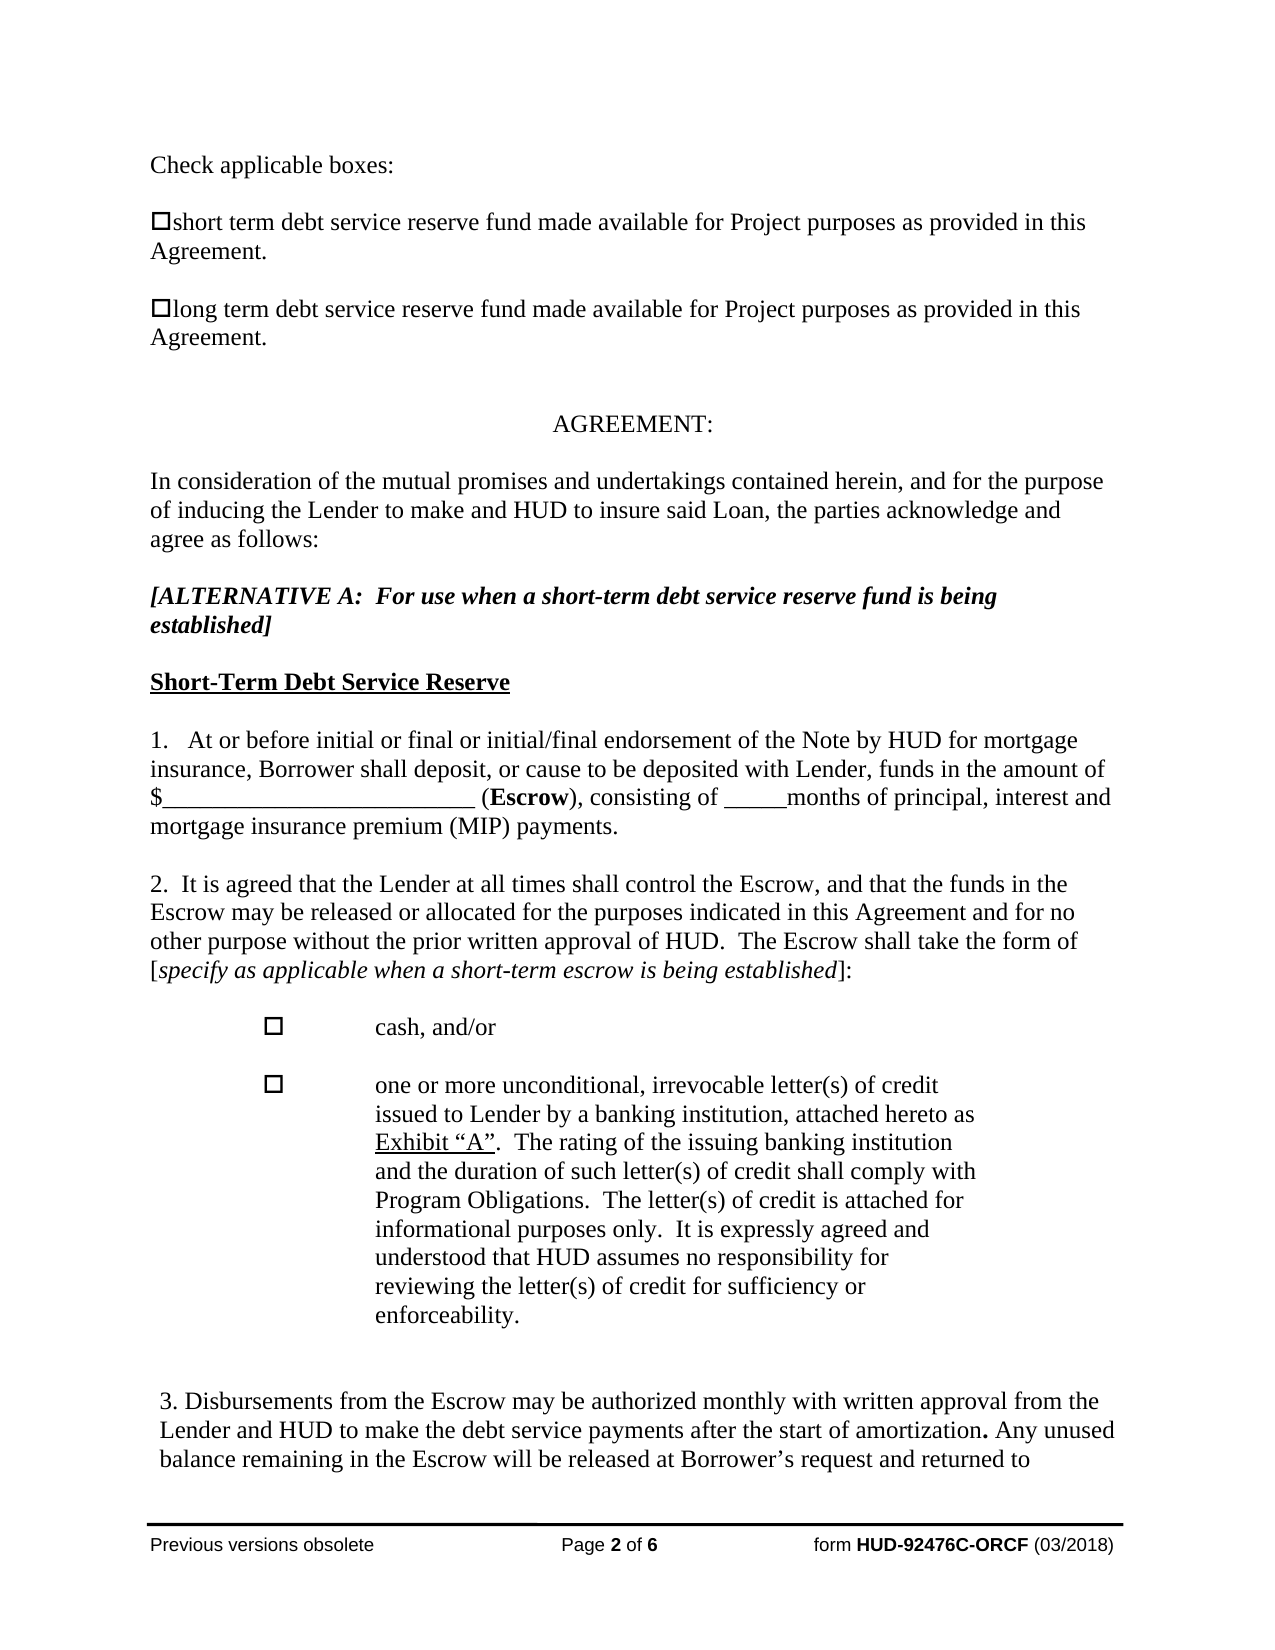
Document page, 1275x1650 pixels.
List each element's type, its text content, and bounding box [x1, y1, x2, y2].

text 1. At or before initial or final or initial/final endorsement of the Note by HUD for mortgage insurance, Borrower shall deposit, or cause to be deposited with Lender, funds in the amount of $_________________________ (Escrow), consisting of _____months of principal, interest and mortgage insurance premium (MIP) payments. [150, 725, 1125, 840]
text [ALTERNATIVE A: For use when a short-term debt service reserve fund is being established] [150, 581, 1116, 639]
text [159, 1386, 1125, 1472]
text AGREEMENT: [150, 409, 1116, 437]
text 2. It is agreed that the Lender at all times shall control the Escrow, and that the funds in the Escrow may be released or allocated for the purposes indicated in this Agreement and for no other purpose without the prior written approval of HUD. The Escrow shall take the form of [specify as applicable when a short-term escrow is being established]: [150, 869, 1125, 984]
text cash, and/or [262, 1012, 984, 1041]
text long term debt service reserve fund made available for Project purposes as provided in this Agreement. [150, 294, 1116, 351]
text one or more unconditional, irrevocable letter(s) of credit issued to Lender by a banking institution, attached hereto as Exhibit “A”. The rating of the issuing banking institution and the duration of such letter(s) of credit shall comply with Program Obligations. The letter(s) of credit is attached for informational purposes only. It is expressly agreed and understood that HUD assumes no responsibility for reviewing the letter(s) of credit for sufficiency or enforceability. [262, 1070, 984, 1329]
text Check applicable boxes: [150, 150, 1116, 179]
text Short-Term Debt Service Reserve [150, 667, 1116, 696]
text short term debt service reserve fund made available for Project purposes as provided in this Agreement. [150, 207, 1116, 265]
text In consideration of the mutual promises and undertakings contained herein, and for the purpose of inducing the Lender to make and HUD to insure said Loan, the parties acknowledge and agree as follows: [150, 466, 1116, 552]
